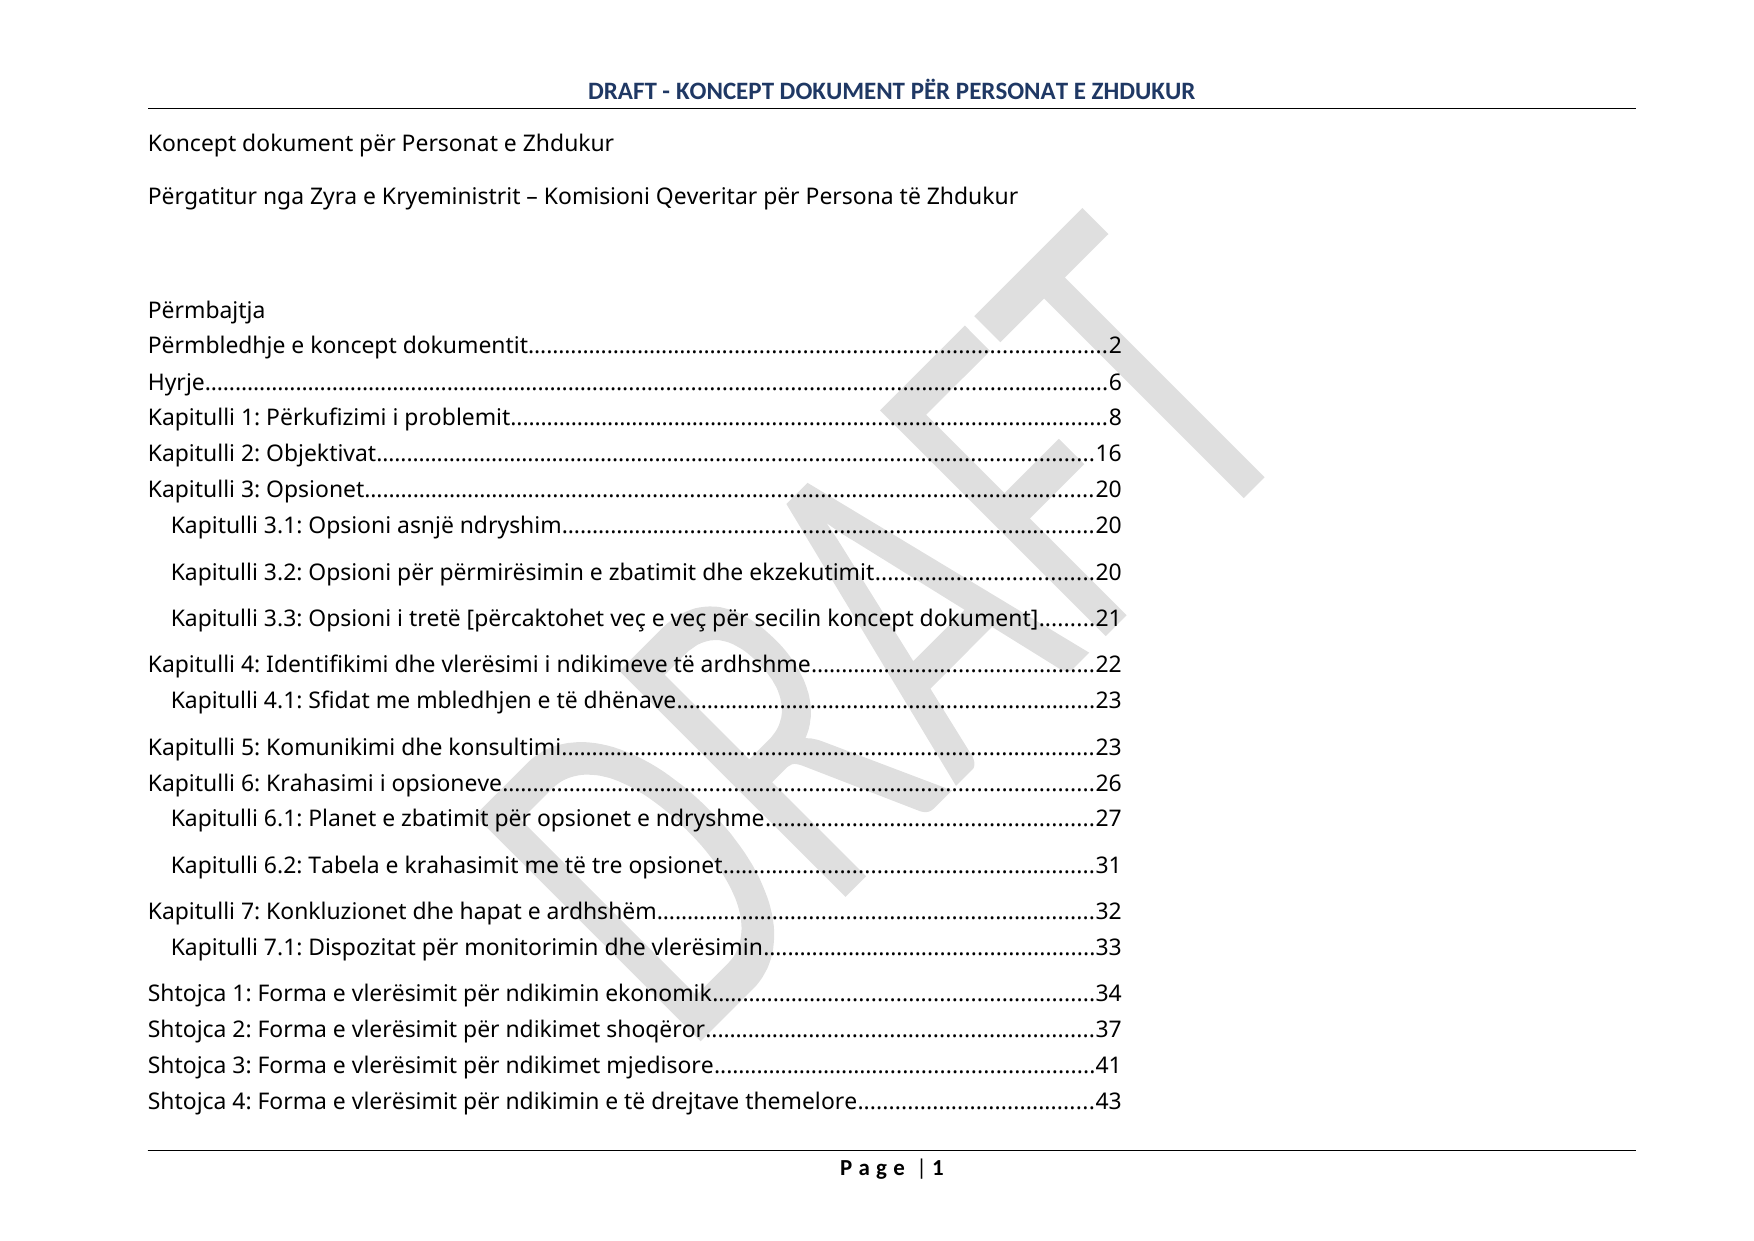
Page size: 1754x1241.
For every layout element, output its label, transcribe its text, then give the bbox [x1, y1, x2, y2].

text Koncept dokument për Personat e Zhdukur [148, 127, 1636, 159]
text Përgatitur nga Zyra e Kryeministrit – Komisioni Qeveritar për Persona të Zhdukur [148, 180, 1636, 211]
